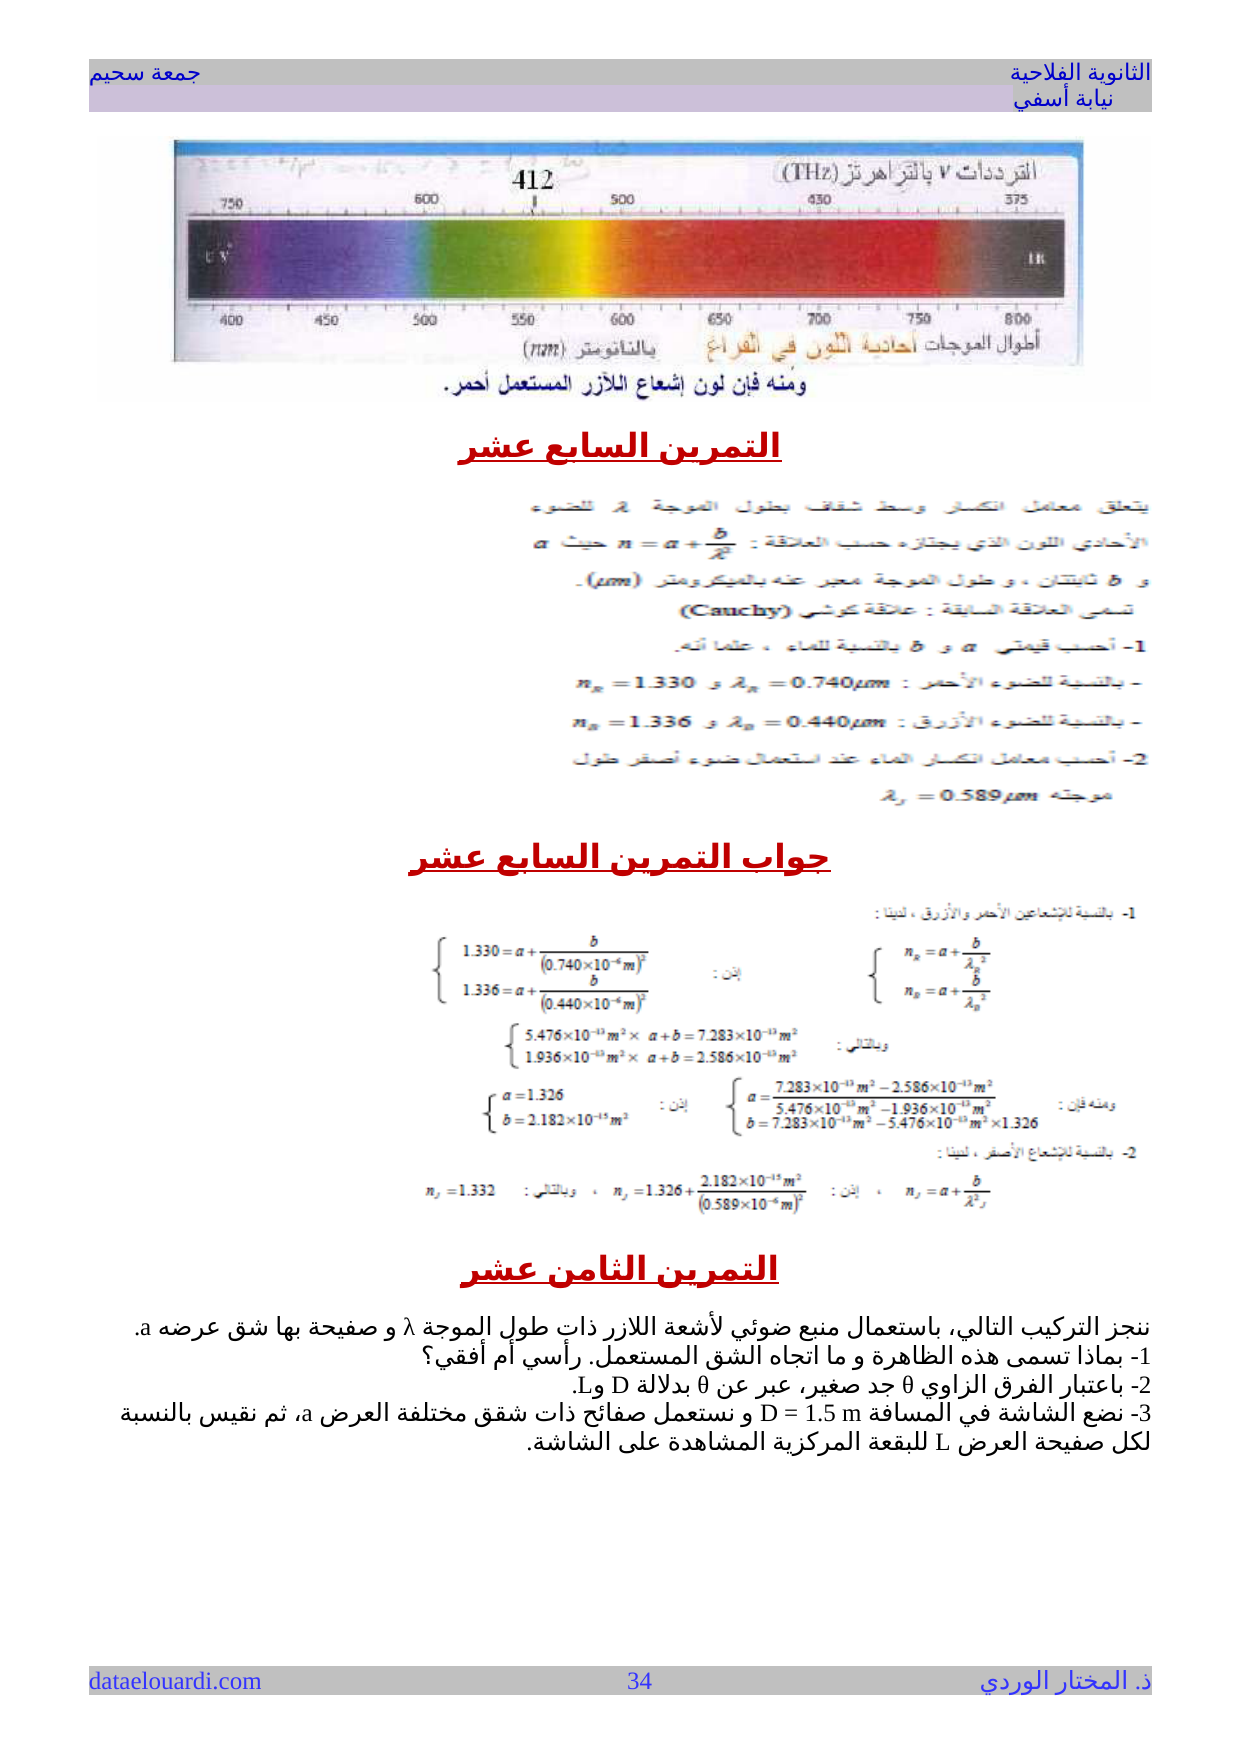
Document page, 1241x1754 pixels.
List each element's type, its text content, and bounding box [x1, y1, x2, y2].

text ننجز التركيب التالي، باستعمال منبع ضوئي لأشعة اللازر ذات طول الموجة λ و صفيحة بها شق عرضه a. [89, 1312, 1152, 1341]
text 2- باعتبار الفرق الزاوي θ جد صغير، عبر عن θ بدلالة D وL. [89, 1370, 1152, 1398]
text 1- بماذا تسمى هذه الظاهرة و ما اتجاه الشق المستعمل. رأسي أم أفقي؟ [89, 1341, 1152, 1370]
picture [520, 490, 1152, 812]
text التمرين السابع عشر [89, 427, 1152, 465]
text 3- نضع الشاشة في المسافة D = 1.5 m و نستعمل صفائح ذات شقق مختلفة العرض a، ثم نقيس بالنسبة لكل صفيحة العرض L للبقعة المركزية المشاهدة على الشاشة. [89, 1398, 1152, 1456]
text التمرين الثامن عشر [89, 1249, 1152, 1287]
text جواب التمرين السابع عشر [89, 837, 1152, 875]
picture [391, 900, 1152, 1224]
